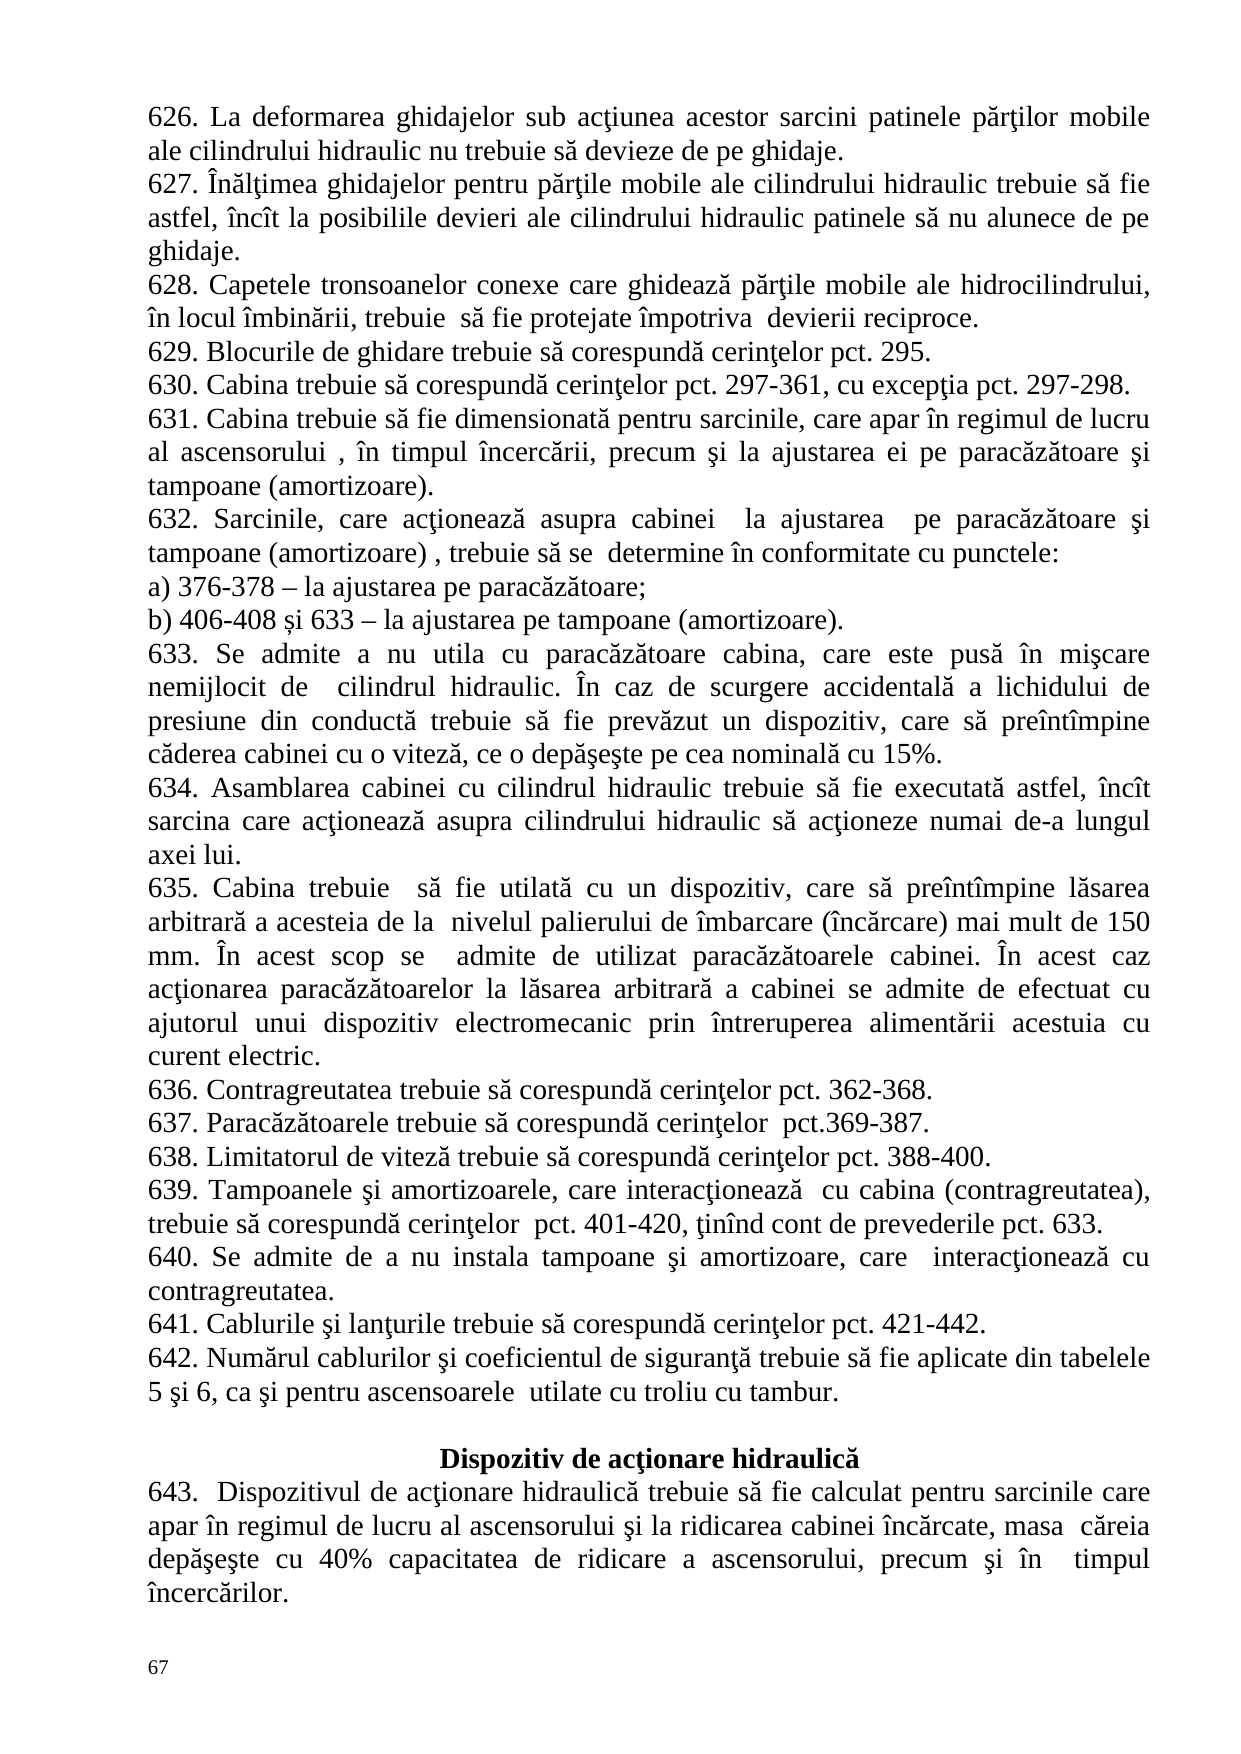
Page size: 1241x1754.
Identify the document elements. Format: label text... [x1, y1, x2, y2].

text 642. Numărul cablurilor şi coeficientul de siguranţă trebuie să fie aplicate din tabelele 5 şi 6, ca şi pentru ascensoarele utilate cu troliu cu tambur. [148, 1340, 1152, 1407]
text 635. Cabina trebuie să fie utilată cu un dispozitiv, care să preîntîmpine lăsarea arbitrară a acesteia de la nivelul palierului de îmbarcare (încărcare) mai mult de 150 mm. În acest scop se admite de utilizat paracăzătoarele cabinei. În acest caz acţionarea paracăzătoarelor la lăsarea arbitrară a cabinei se admite de efectuat cu ajutorul unui dispozitiv electromecanic prin întreruperea alimentării acestuia cu curent electric. [148, 871, 1152, 1072]
text 629. Blocurile de ghidare trebuie să corespundă cerinţelor pct. 295. [148, 334, 1152, 367]
text 639. Tampoanele şi amortizoarele, care interacţionează cu cabina (contragreutatea), trebuie să corespundă cerinţelor pct. 401-420, ţinînd cont de prevederile pct. 633. [148, 1172, 1152, 1239]
text 636. Contragreutatea trebuie să corespundă cerinţelor pct. 362-368. [148, 1072, 1152, 1105]
text Dispozitiv de acţionare hidraulică [148, 1441, 1152, 1474]
text 627. Înălţimea ghidajelor pentru părţile mobile ale cilindrului hidraulic trebuie să fie astfel, încît la posibilile devieri ale cilindrului hidraulic patinele să nu alunece de pe ghidaje. [148, 166, 1152, 267]
text 634. Asamblarea cabinei cu cilindrul hidraulic trebuie să fie executată astfel, încît sarcina care acţionează asupra cilindrului hidraulic să acţioneze numai de-a lungul axei lui. [148, 770, 1152, 871]
text 631. Cabina trebuie să fie dimensionată pentru sarcinile, care apar în regimul de lucru al ascensorului , în timpul încercării, precum şi la ajustarea ei pe paracăzătoare şi tampoane (amortizoare). [148, 401, 1152, 502]
text 626. La deformarea ghidajelor sub acţiunea acestor sarcini patinele părţilor mobile ale cilindrului hidraulic nu trebuie să devieze de pe ghidaje. [148, 99, 1152, 166]
text 638. Limitatorul de viteză trebuie să corespundă cerinţelor pct. 388-400. [148, 1139, 1152, 1172]
text a) 376-378 – la ajustarea pe paracăzătoare; [148, 569, 1152, 602]
text 640. Se admite de a nu instala tampoane şi amortizoare, care interacţionează cu contragreutatea. [148, 1239, 1152, 1307]
text 630. Cabina trebuie să corespundă cerinţelor pct. 297-361, cu excepţia pct. 297-298. [148, 367, 1152, 401]
text b) 406-408 și 633 – la ajustarea pe tampoane (amortizoare). [148, 602, 1152, 636]
text 632. Sarcinile, care acţionează asupra cabinei la ajustarea pe paracăzătoare şi tampoane (amortizoare) , trebuie să se determine în conformitate cu punctele: [148, 502, 1152, 569]
text 637. Paracăzătoarele trebuie să corespundă cerinţelor pct.369-387. [148, 1105, 1152, 1139]
text 633. Se admite a nu utila cu paracăzătoare cabina, care este pusă în mişcare nemijlocit de cilindrul hidraulic. În caz de scurgere accidentală a lichidului de presiune din conductă trebuie să fie prevăzut un dispozitiv, care să preîntîmpine căderea cabinei cu o viteză, ce o depăşeşte pe cea nominală cu 15%. [148, 636, 1152, 770]
text 628. Capetele tronsoanelor conexe care ghidează părţile mobile ale hidrocilindrului, în locul îmbinării, trebuie să fie protejate împotriva devierii reciproce. [148, 267, 1152, 334]
text 641. Cablurile şi lanţurile trebuie să corespundă cerinţelor pct. 421-442. [148, 1307, 1152, 1340]
text 643. Dispozitivul de acţionare hidraulică trebuie să fie calculat pentru sarcinile care apar în regimul de lucru al ascensorului şi la ridicarea cabinei încărcate, masa căreia depăşeşte cu 40% capacitatea de ridicare a ascensorului, precum şi în timpul încercărilor. [148, 1474, 1152, 1608]
